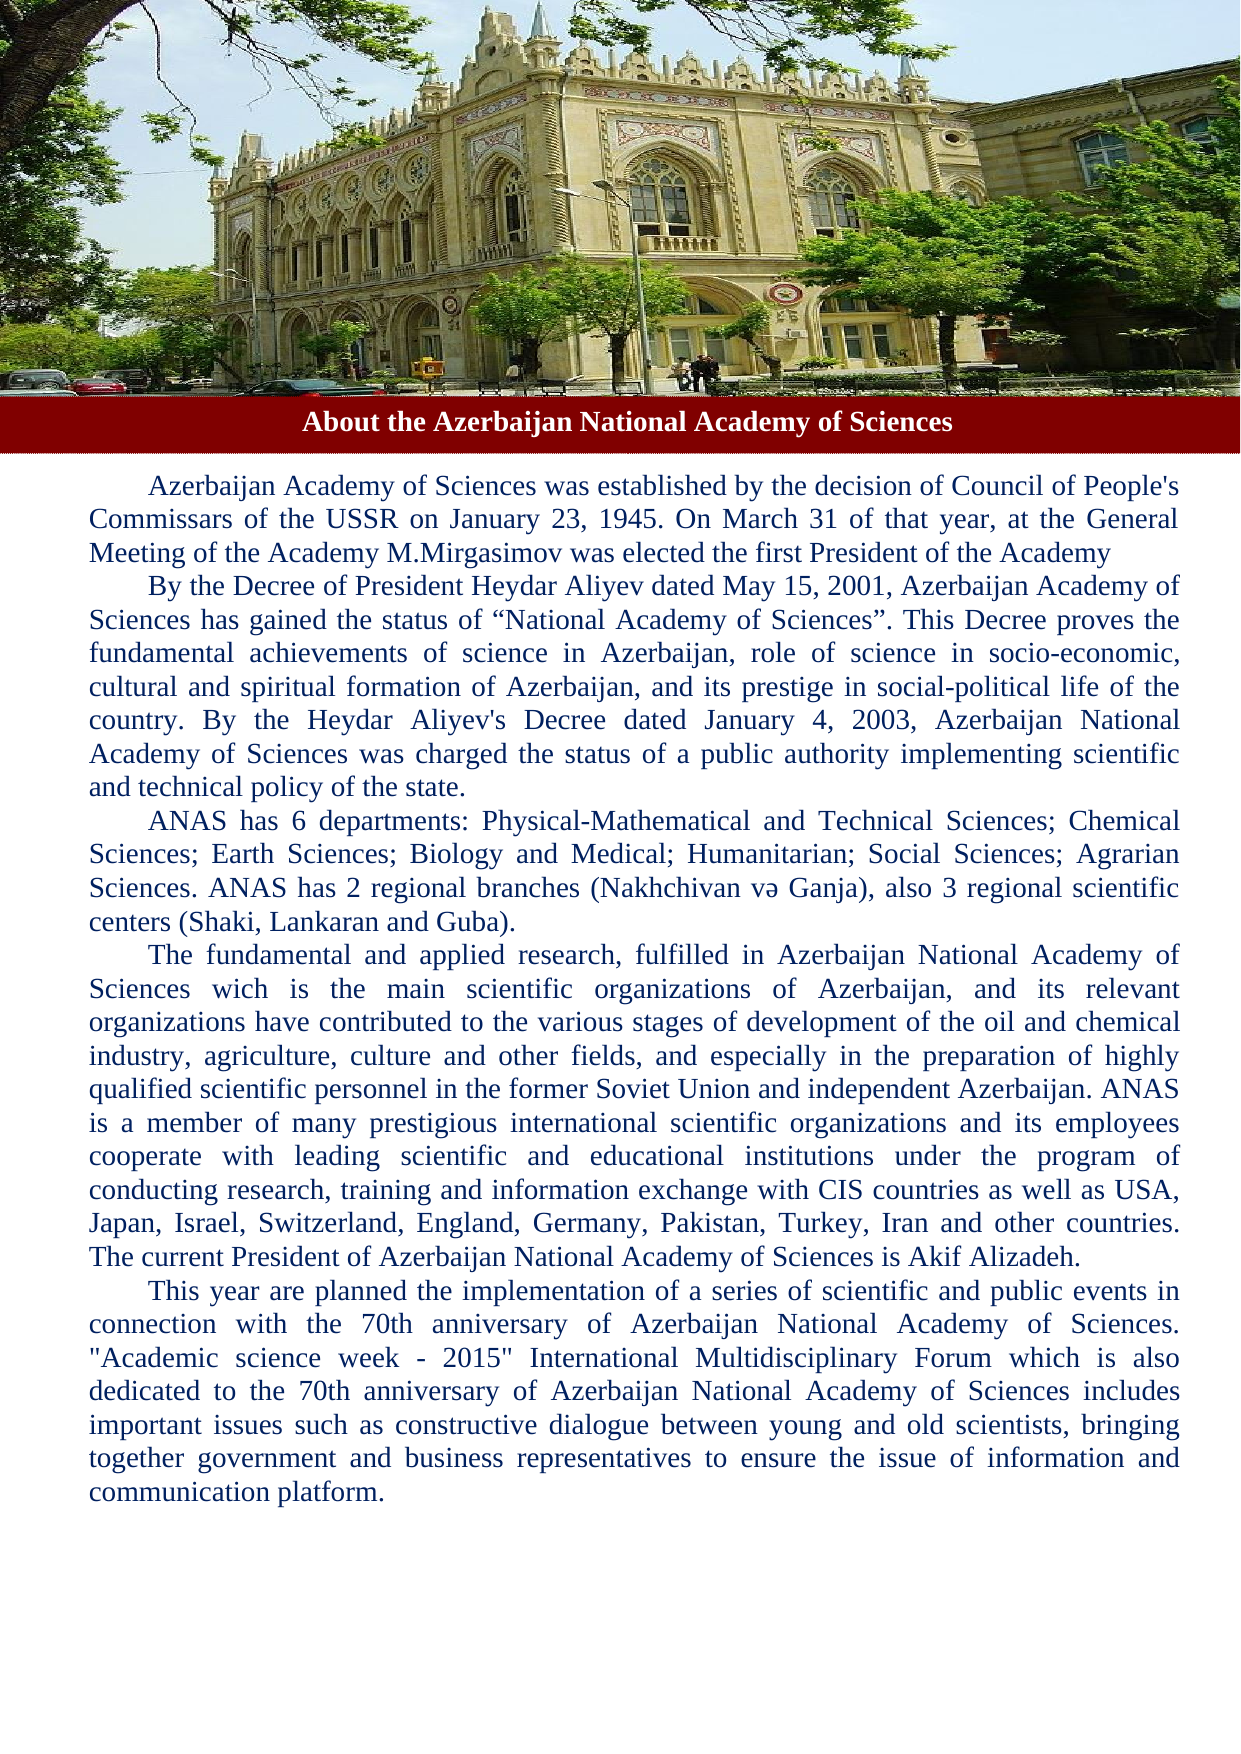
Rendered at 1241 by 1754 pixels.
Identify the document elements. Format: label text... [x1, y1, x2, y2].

text The fundamental and applied research, fulfilled in Azerbaijan National Academy of Sciences wich is the main scientific organizations of Azerbaijan, and its relevant organizations have contributed to the various stages of development of the oil and chemical industry, agriculture, culture and other fields, and especially in the preparation of highly qualified scientific personnel in the former Soviet Union and independent Azerbaijan. ANAS is a member of many prestigious international scientific organizations and its employees cooperate with leading scientific and educational institutions under the program of conducting research, training and information exchange with CIS countries as well as USA, Japan, Israel, Switzerland, England, Germany, Pakistan, Turkey, Iran and other countries. The current President of Azerbaijan National Academy of Sciences is Akif Alizadeh. [88, 937, 1181, 1273]
picture [0, 0, 1241, 396]
text ANAS has 6 departments: Physical-Mathematical and Technical Sciences; Chemical Sciences; Earth Sciences; Biology and Medical; Humanitarian; Social Sciences; Agrarian Sciences. ANAS has 2 regional branches (Nakhchivan və Ganja), also 3 regional scientific centers (Shaki, Lankaran and Guba). [88, 803, 1181, 937]
text This year are planned the implementation of a series of scientific and public events in connection with the 70th anniversary of Azerbaijan National Academy of Sciences. "Academic science week - 2015" International Multidisciplinary Forum which is also dedicated to the 70th anniversary of Azerbaijan National Academy of Sciences includes important issues such as constructive dialogue between young and old scientists, bringing together government and business representatives to ensure the issue of information and communication platform. [88, 1273, 1181, 1507]
text Azerbaijan Academy of Sciences was established by the decision of Council of People's Commissars of the USSR on January 23, 1945. On March 31 of that year, at the General Meeting of the Academy M.Mirgasimov was elected the first President of the Academy [88, 468, 1181, 568]
text By the Decree of President Heydar Aliyev dated May 15, 2001, Azerbaijan Academy of Sciences has gained the status of “National Academy of Sciences”. This Decree proves the fundamental achievements of science in Azerbaijan, role of science in socio-economic, cultural and spiritual formation of Azerbaijan, and its prestige in social-political life of the country. By the Heydar Aliyev's Decree dated January 4, 2003, Azerbaijan National Academy of Sciences was charged the status of a public authority implementing scientific and technical policy of the state. [88, 568, 1181, 803]
